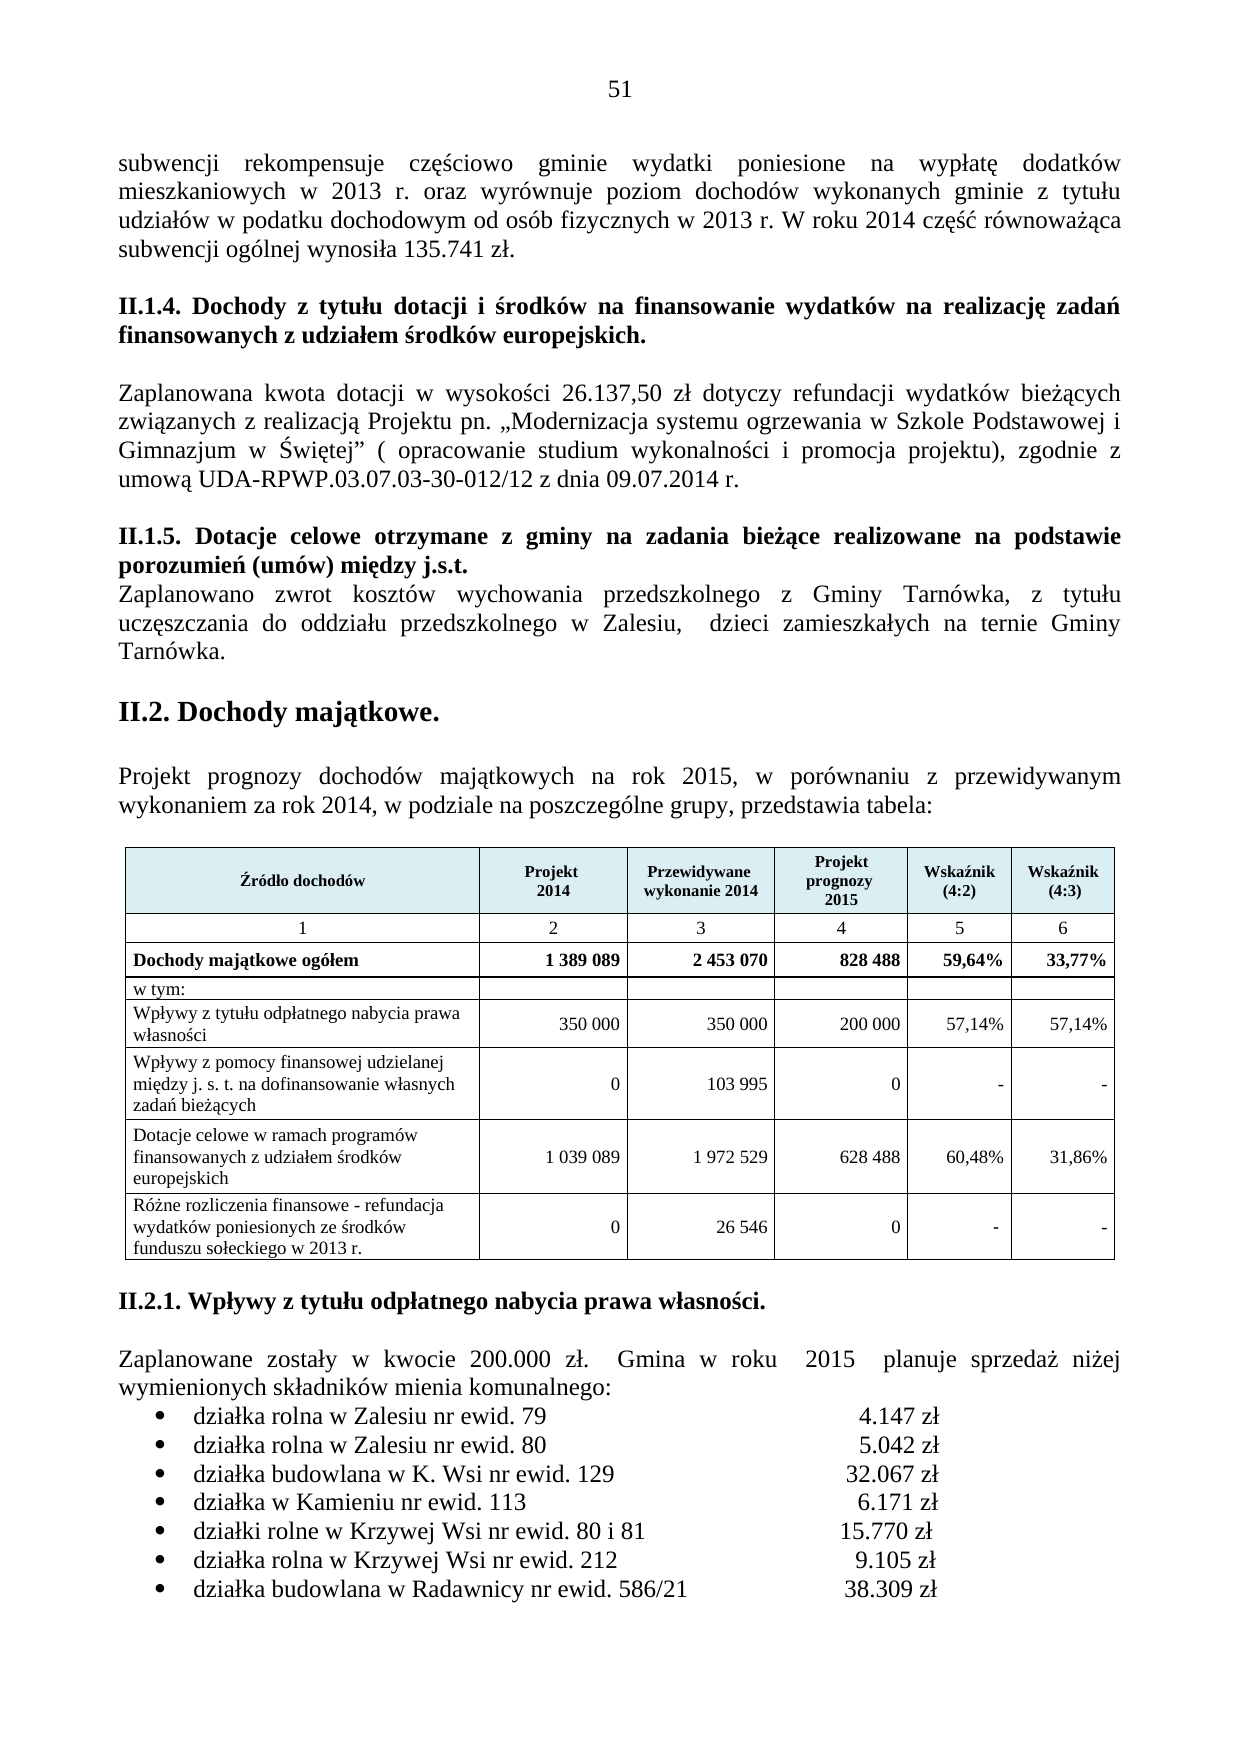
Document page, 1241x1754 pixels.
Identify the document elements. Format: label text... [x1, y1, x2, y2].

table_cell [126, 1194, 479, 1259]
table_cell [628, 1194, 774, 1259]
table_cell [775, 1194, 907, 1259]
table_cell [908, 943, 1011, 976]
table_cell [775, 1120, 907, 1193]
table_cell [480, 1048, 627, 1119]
text Projekt prognozy dochodów majątkowych na rok 2015, w porównaniu z przewidywanym wykonaniem za rok 2014, w podziale na poszczególne grupy, przedstawia tabela: [118, 761, 1122, 818]
list działka rolna w Zalesiu nr ewid. 79 4.147 zł [156, 1401, 1122, 1430]
text Zaplanowano zwrot kosztów wychowania przedszkolnego z Gminy Tarnówka, z tytułu uczęszczania do oddziału przedszkolnego w Zalesiu, dzieci zamieszkałych na ternie Gminy Tarnówka. [118, 579, 1122, 665]
list działka w Kamieniu nr ewid. 113 6.171 zł [156, 1487, 1122, 1516]
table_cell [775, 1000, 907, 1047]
list działka rolna w Zalesiu nr ewid. 80 5.042 zł [156, 1430, 1122, 1459]
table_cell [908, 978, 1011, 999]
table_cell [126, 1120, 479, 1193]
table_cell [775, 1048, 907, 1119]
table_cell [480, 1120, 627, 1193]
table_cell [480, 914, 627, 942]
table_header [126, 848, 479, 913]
text II.2.1. Wpływy z tytułu odpłatnego nabycia prawa własności. [118, 1286, 1122, 1315]
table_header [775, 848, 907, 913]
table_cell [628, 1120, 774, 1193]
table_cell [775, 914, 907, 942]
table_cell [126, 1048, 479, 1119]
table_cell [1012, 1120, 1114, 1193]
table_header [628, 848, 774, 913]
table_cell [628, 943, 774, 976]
text II.2. Dochody majątkowe. [118, 694, 1122, 727]
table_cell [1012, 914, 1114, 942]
text Zaplanowane zostały w kwocie 200.000 zł. Gmina w roku 2015 planuje sprzedaż niżej wymienionych składników mienia komunalnego: [118, 1344, 1122, 1401]
list działka budowlana w K. Wsi nr ewid. 129 32.067 zł [156, 1459, 1122, 1487]
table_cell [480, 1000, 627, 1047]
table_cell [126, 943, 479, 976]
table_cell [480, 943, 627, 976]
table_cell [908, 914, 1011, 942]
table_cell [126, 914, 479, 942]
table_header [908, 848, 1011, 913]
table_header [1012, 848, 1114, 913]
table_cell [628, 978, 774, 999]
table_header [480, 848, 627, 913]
text II.1.5. Dotacje celowe otrzymane z gminy na zadania bieżące realizowane na podstawie porozumień (umów) między j.s.t. [118, 521, 1122, 579]
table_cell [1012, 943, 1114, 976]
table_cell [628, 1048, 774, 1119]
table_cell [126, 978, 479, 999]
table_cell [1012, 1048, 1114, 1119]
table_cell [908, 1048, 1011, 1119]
list działki rolne w Krzywej Wsi nr ewid. 80 i 81 15.770 zł [156, 1516, 1122, 1545]
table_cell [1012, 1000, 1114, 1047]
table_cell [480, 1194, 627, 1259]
text II.1.4. Dochody z tytułu dotacji i środków na finansowanie wydatków na realizację zadań finansowanych z udziałem środków europejskich. [118, 291, 1122, 349]
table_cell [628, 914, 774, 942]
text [118, 148, 1122, 263]
list działka rolna w Krzywej Wsi nr ewid. 212 9.105 zł [156, 1545, 1122, 1574]
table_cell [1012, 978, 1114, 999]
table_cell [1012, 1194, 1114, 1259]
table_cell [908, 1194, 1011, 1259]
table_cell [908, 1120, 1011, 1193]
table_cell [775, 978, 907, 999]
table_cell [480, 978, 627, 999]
text Zaplanowana kwota dotacji w wysokości 26.137,50 zł dotyczy refundacji wydatków bieżących związanych z realizacją Projektu pn. „Modernizacja systemu ogrzewania w Szkole Podstawowej i Gimnazjum w Świętej” ( opracowanie studium wykonalności i promocja projektu), zgodnie z umową UDA-RPWP.03.07.03-30-012/12 z dnia 09.07.2014 r. [118, 378, 1122, 493]
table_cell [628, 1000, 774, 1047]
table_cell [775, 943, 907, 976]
list działka budowlana w Radawnicy nr ewid. 586/21 38.309 zł [156, 1574, 1122, 1602]
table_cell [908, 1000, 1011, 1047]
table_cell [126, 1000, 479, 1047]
